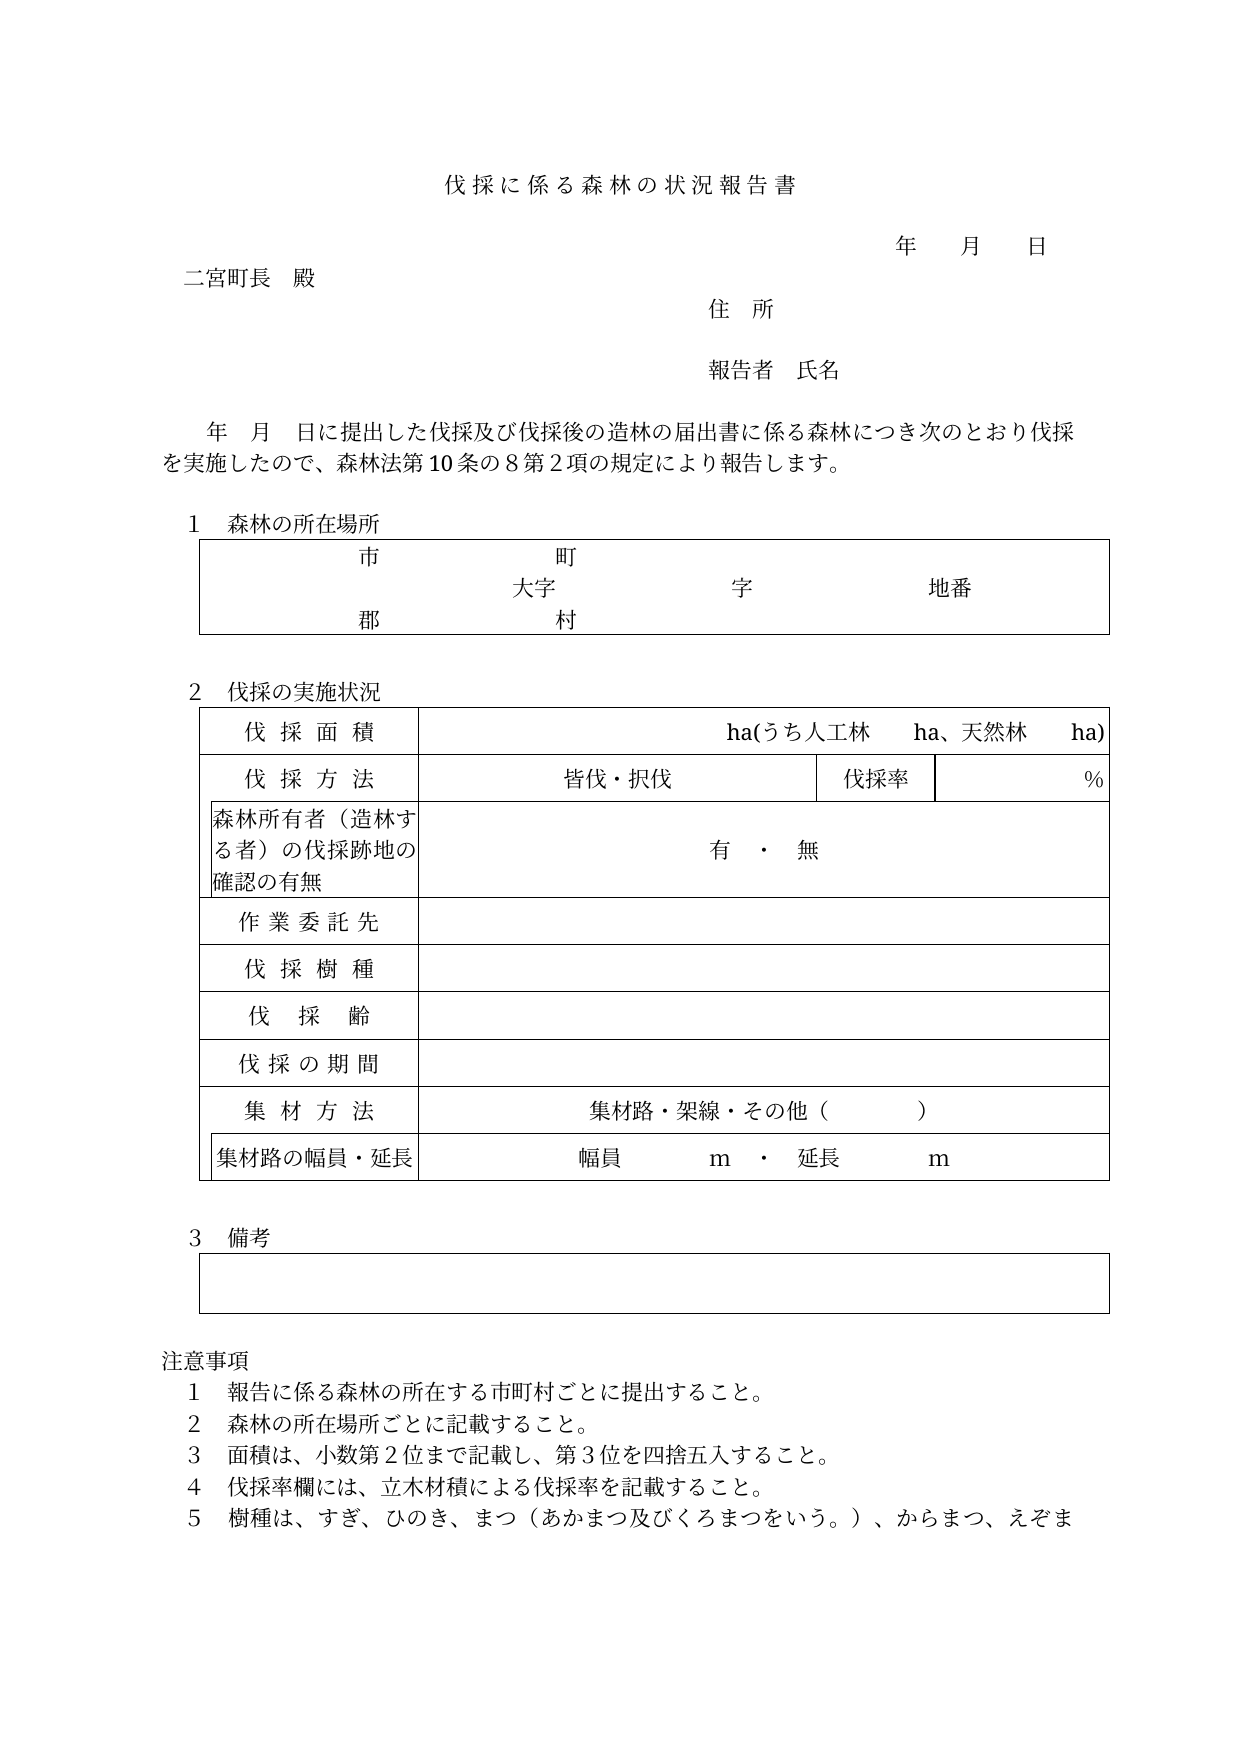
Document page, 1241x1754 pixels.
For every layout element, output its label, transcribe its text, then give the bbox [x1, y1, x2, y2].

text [183, 1501, 1079, 1533]
text 報告者 氏名 [162, 353, 1079, 385]
table_cell 有 ・ 無 [419, 802, 1109, 897]
text 注意事項 [162, 1344, 1079, 1375]
table_cell 集材路の幅員・延長 [212, 1134, 418, 1180]
text １ 森林の所在場所 [162, 507, 1079, 539]
text １ 報告に係る森林の所在する市町村ごとに提出すること。 [183, 1375, 1079, 1407]
text ２ 森林の所在場所ごとに記載すること。 [183, 1407, 1079, 1438]
table_header [200, 1254, 1109, 1313]
table_cell [419, 898, 1109, 944]
table_cell 集材路・架線・その他（ ） [419, 1087, 1109, 1133]
table_cell [419, 945, 1109, 991]
table_cell ％ [936, 755, 1109, 801]
table_cell 集材方法 [200, 1087, 418, 1133]
text 年 月 日に提出した伐採及び伐採後の造林の届出書に係る森林につき次のとおり伐採を実施したので、森林法第10条の８第２項の規定により報告します。 [162, 415, 1079, 478]
table_cell 作業委託先 [200, 898, 418, 944]
table_cell 森林所有者（造林する者）の伐採跡地の確認の有無 [212, 802, 418, 897]
table_header ha(うち人工林 ha、天然林 ha) [419, 708, 1109, 754]
table_cell [200, 801, 211, 897]
text ２ 伐採の実施状況 [162, 675, 1079, 707]
table_cell 皆伐・択伐 [419, 755, 816, 801]
table_cell [419, 992, 1109, 1038]
text 年 月 日 [162, 229, 1079, 261]
table_cell 伐採方法 [200, 755, 418, 801]
table_cell 伐採率 [817, 755, 934, 801]
table_header 市 町 大字 字 地番 郡 村 [200, 540, 1109, 634]
text ３ 備考 [162, 1221, 1079, 1252]
table_cell [200, 1133, 211, 1180]
text ４ 伐採率欄には、立木材積による伐採率を記載すること。 [183, 1470, 1079, 1501]
text 二宮町長 殿 [162, 261, 1079, 292]
table_header 伐採面積 [200, 708, 418, 754]
table_cell [419, 1040, 1109, 1086]
text 伐 採 に 係 る 森 林 の 状 況 報 告 書 [162, 168, 1079, 199]
table_cell 伐採の期間 [200, 1040, 418, 1086]
table_cell 幅員 ｍ ・ 延長 ｍ [419, 1134, 1109, 1180]
table_cell 伐採齢 [200, 992, 418, 1038]
text ３ 面積は、小数第２位まで記載し、第３位を四捨五入すること。 [183, 1438, 1079, 1470]
text 住 所 [162, 292, 1079, 324]
table_cell 伐採樹種 [200, 945, 418, 991]
